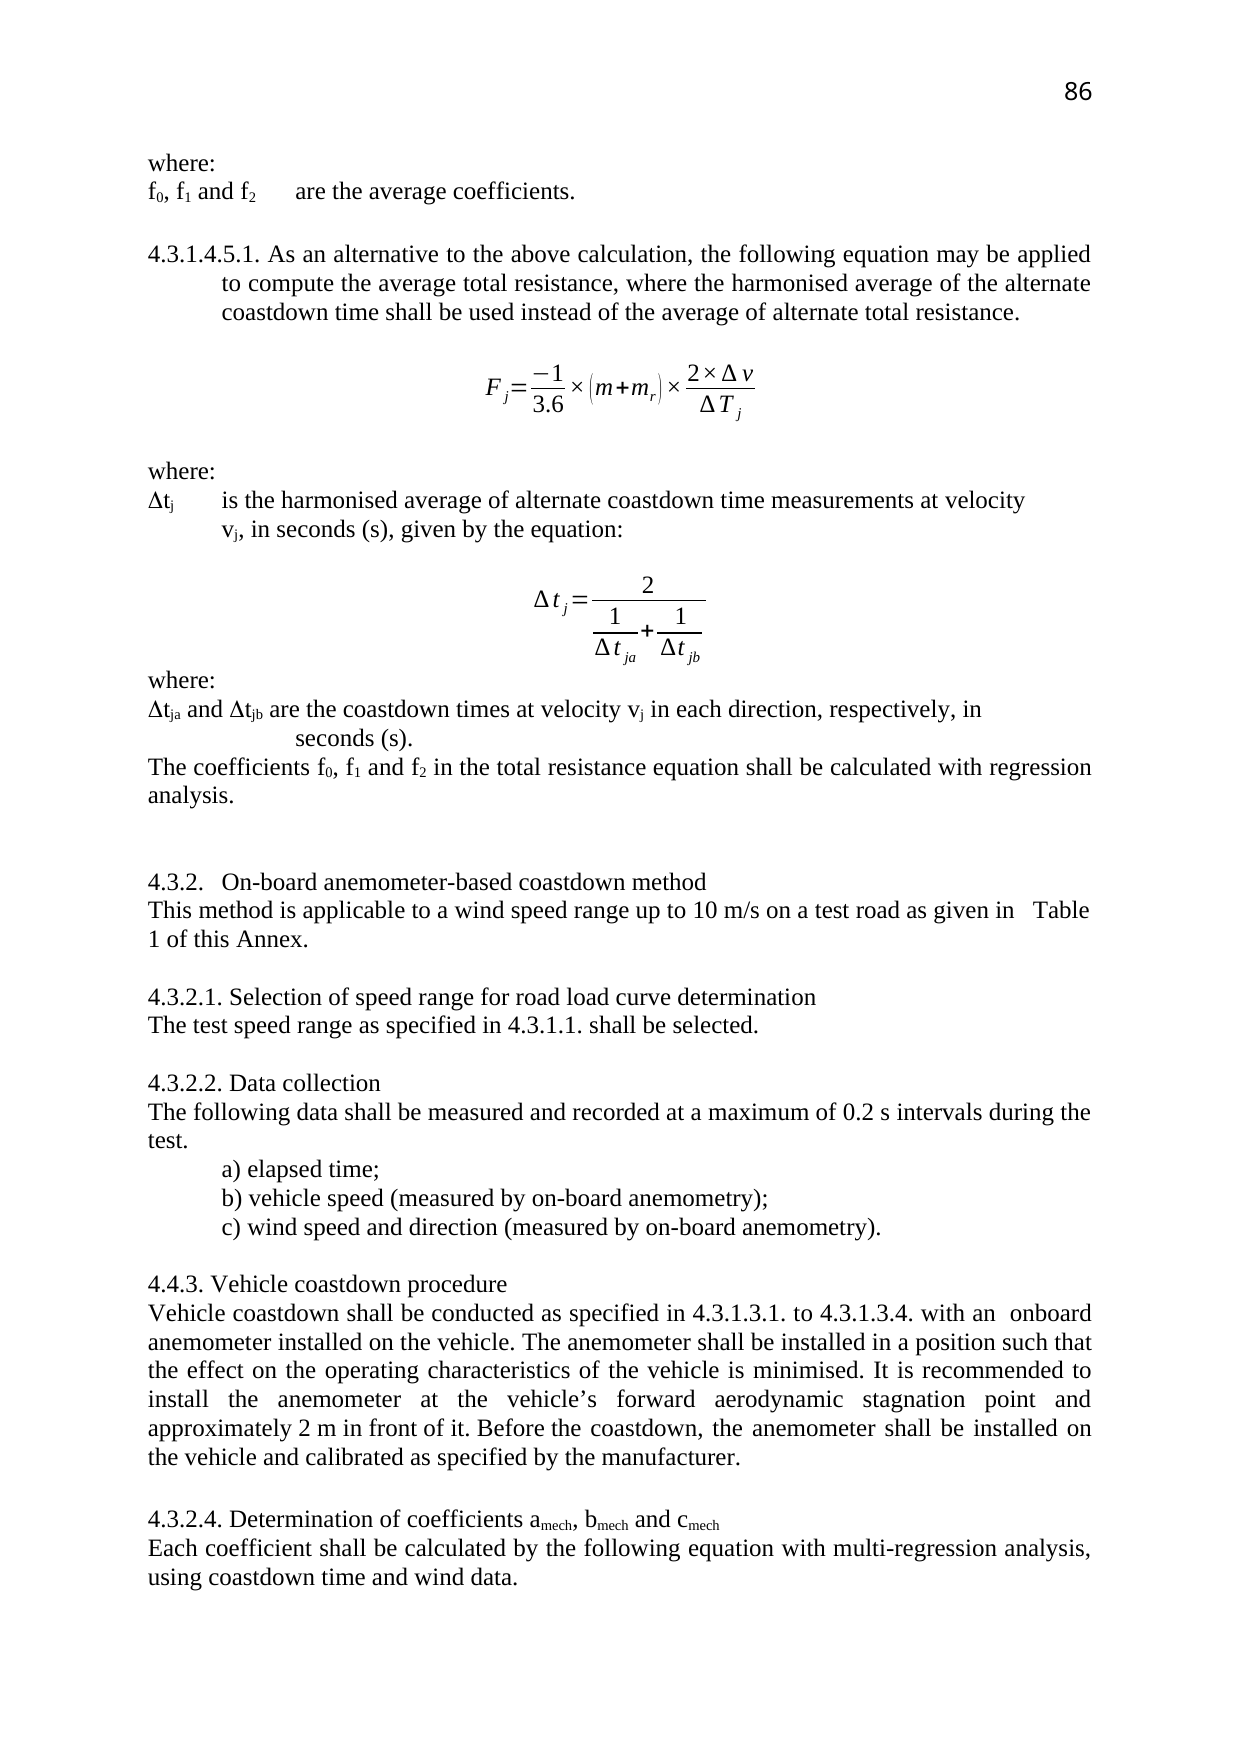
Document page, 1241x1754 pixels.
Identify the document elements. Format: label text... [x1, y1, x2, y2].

text 4.3.1.4.5.1. As an alternative to the above calculation, the following equation may be applied to compute the average total resistance, where the harmonised average of the alternate coastdown time shall be used instead of the average of alternate total resistance. [148, 239, 1092, 326]
text where: [148, 456, 1092, 485]
text b) vehicle speed (measured by on-board anemometry); [148, 1183, 1092, 1212]
text c) wind speed and direction (measured by on-board anemometry). [148, 1212, 1092, 1240]
text a) elapsed time; [148, 1154, 1092, 1183]
text Vehicle coastdown shall be conducted as specified in 4.3.1.3.1. to 4.3.1.3.4. with an onboard anemometer installed on the vehicle. The anemometer shall be installed in a position such that the effect on the operating characteristics of the vehicle is minimised. It is recommended to install the anemometer at the vehicle’s forward aerodynamic stagnation point and approximately 2 m in front of it. Before the coastdown, the anemometer shall be installed on the vehicle and calibrated as specified by the manufacturer. [148, 1298, 1092, 1470]
text 4.4.3. Vehicle coastdown procedure [148, 1269, 1092, 1298]
text 4.3.2.1. Selection of speed range for road load curve determination [148, 982, 1092, 1010]
text Each coefficient shall be calculated by the following equation with multi-regression analysis, using coastdown time and wind data. [148, 1533, 1092, 1591]
text The following data shall be measured and recorded at a maximum of 0.2 s intervals during the test. [148, 1097, 1092, 1154]
text 4.3.2. On-board anemometer-based coastdown method [148, 867, 1092, 895]
text where: [148, 665, 1092, 694]
text 4.3.2.2. Data collection [148, 1068, 1092, 1097]
text where: [148, 148, 1092, 176]
text The coefficients f0, f1 and f2 in the total resistance equation shall be calculated with regression analysis. [148, 752, 1092, 809]
text tja and tjb are the coastdown times at velocity vj in each direction, respectively, in seconds (s). [148, 694, 1092, 752]
text 4.3.2.4. Determination of coefficients amech, bmech and cmech [148, 1504, 1092, 1533]
text tj is the harmonised average of alternate coastdown time measurements at velocity vj, in seconds (s), given by the equation: [148, 485, 1092, 543]
text The test speed range as specified in 4.3.1.1. shall be selected. [148, 1010, 1092, 1039]
text This method is applicable to a wind speed range up to 10 m/s on a test road as given in Table 1 of this Annex. [148, 895, 1092, 953]
text f0, f1 and f2 are the average coefficients. [148, 176, 1092, 205]
